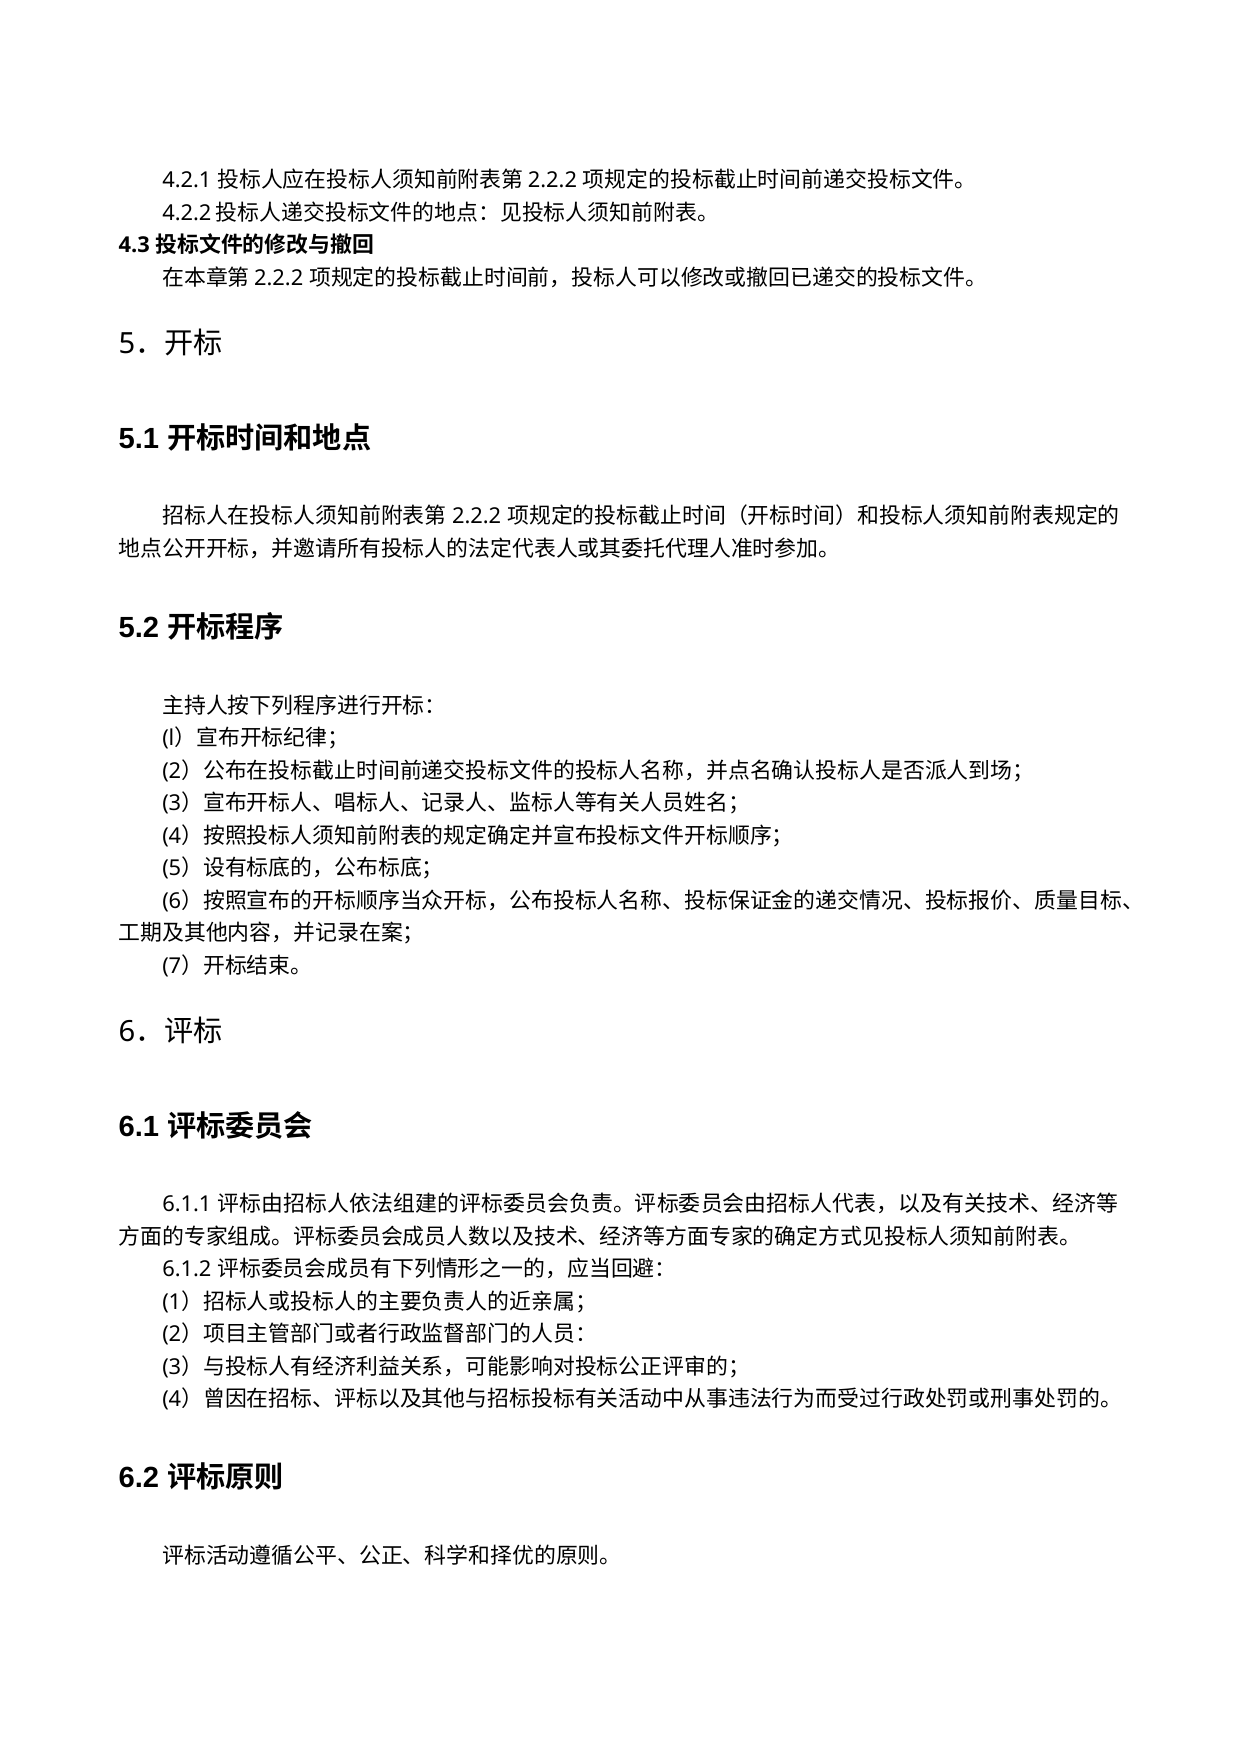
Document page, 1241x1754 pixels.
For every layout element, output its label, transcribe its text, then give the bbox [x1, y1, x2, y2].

text (5）设有标底的，公布标底； [118, 850, 1122, 882]
text 6.1.2 评标委员会成员有下列情形之一的，应当回避： [118, 1251, 1122, 1283]
text (4）按照投标人须知前附表的规定确定并宣布投标文件开标顺序； [118, 817, 1122, 850]
subtitle 5.1 开标时间和地点 [118, 403, 1122, 468]
text 4.3 投标文件的修改与撤回 [118, 227, 1122, 259]
text 6.1.1 评标由招标人依法组建的评标委员会负责。评标委员会由招标人代表，以及有关技术、经济等方面的专家组成。评标委员会成员人数以及技术、经济等方面专家的确定方式见投标人须知前附表。 [118, 1186, 1122, 1251]
text 4.2.2投标人递交投标文件的地点：见投标人须知前附表。 [118, 194, 1122, 227]
subtitle 6．评标 [118, 997, 1122, 1062]
text (1）招标人或投标人的主要负责人的近亲属； [118, 1283, 1122, 1316]
text 在本章第2.2.2 项规定的投标截止时间前，投标人可以修改或撤回已递交的投标文件。 [118, 259, 1122, 292]
subtitle 6.2 评标原则 [118, 1443, 1122, 1508]
subtitle 5．开标 [118, 309, 1122, 374]
text 4.2.1 投标人应在投标人须知前附表第2.2.2 项规定的投标截止时间前递交投标文件。 [118, 162, 1122, 194]
subtitle 6.1 评标委员会 [118, 1091, 1122, 1156]
text (6）按照宣布的开标顺序当众开标，公布投标人名称、投标保证金的递交情况、投标报价、质量目标、工期及其他内容，并记录在案； [118, 882, 1122, 947]
subtitle 5.2 开标程序 [118, 592, 1122, 657]
text (2）项目主管部门或者行政监督部门的人员： [118, 1316, 1122, 1348]
text 主持人按下列程序进行开标： [118, 687, 1122, 720]
text 评标活动遵循公平、公正、科学和择优的原则。 [118, 1538, 1122, 1570]
text (7）开标结束。 [118, 947, 1122, 980]
text (3）宣布开标人、唱标人、记录人、监标人等有关人员姓名； [118, 785, 1122, 817]
text 招标人在投标人须知前附表第2.2.2 项规定的投标截止时间（开标时间）和投标人须知前附表规定的地点公开开标，并邀请所有投标人的法定代表人或其委托代理人准时参加。 [118, 498, 1122, 563]
text (4）曾因在招标、评标以及其他与招标投标有关活动中从事违法行为而受过行政处罚或刑事处罚的。 [118, 1381, 1122, 1413]
text (l）宣布开标纪律； [118, 720, 1122, 752]
text (2）公布在投标截止时间前递交投标文件的投标人名称，并点名确认投标人是否派人到场； [118, 752, 1122, 785]
text (3）与投标人有经济利益关系，可能影响对投标公正评审的； [118, 1348, 1122, 1381]
